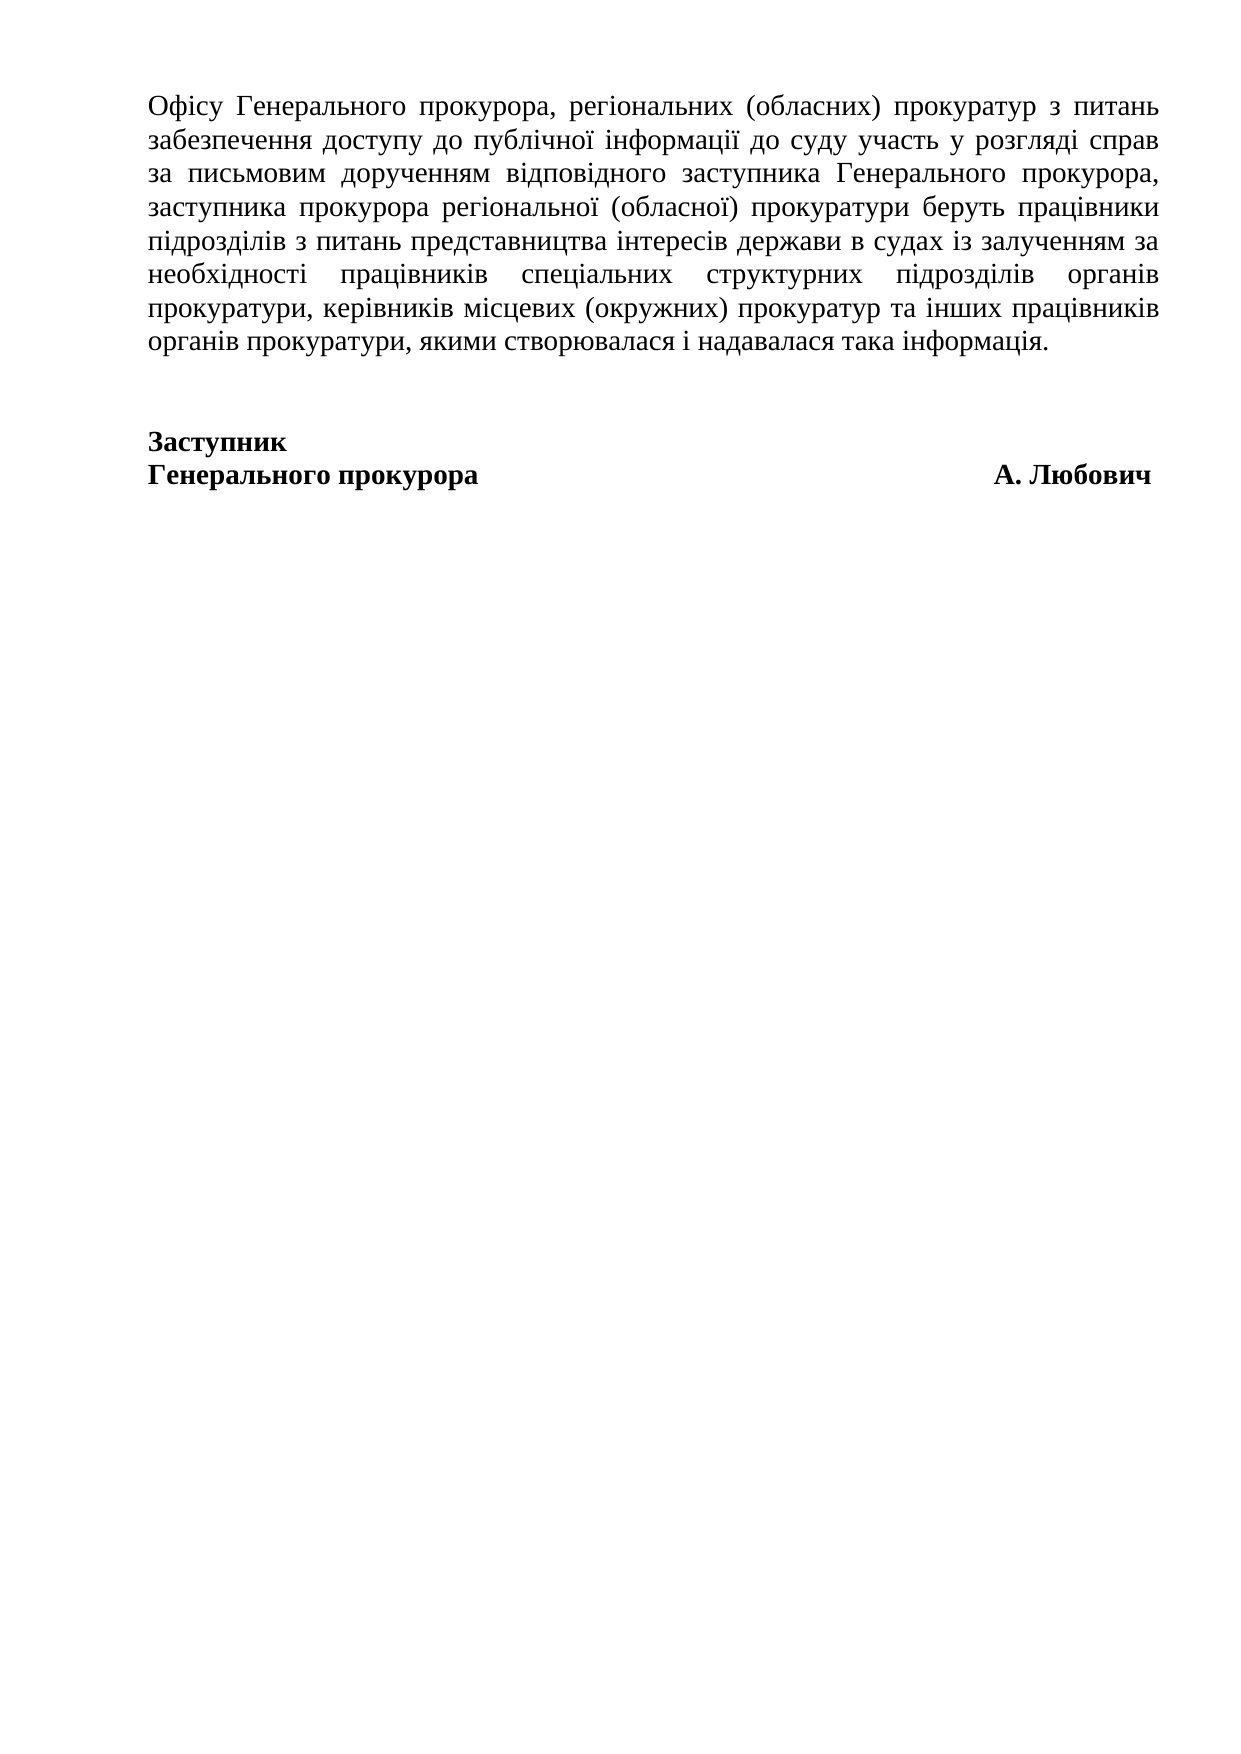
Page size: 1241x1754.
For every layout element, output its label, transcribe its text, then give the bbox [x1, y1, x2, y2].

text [148, 88, 1160, 357]
text Генерального прокурора А. Любович [148, 457, 1152, 491]
text Заступник [148, 424, 1152, 457]
